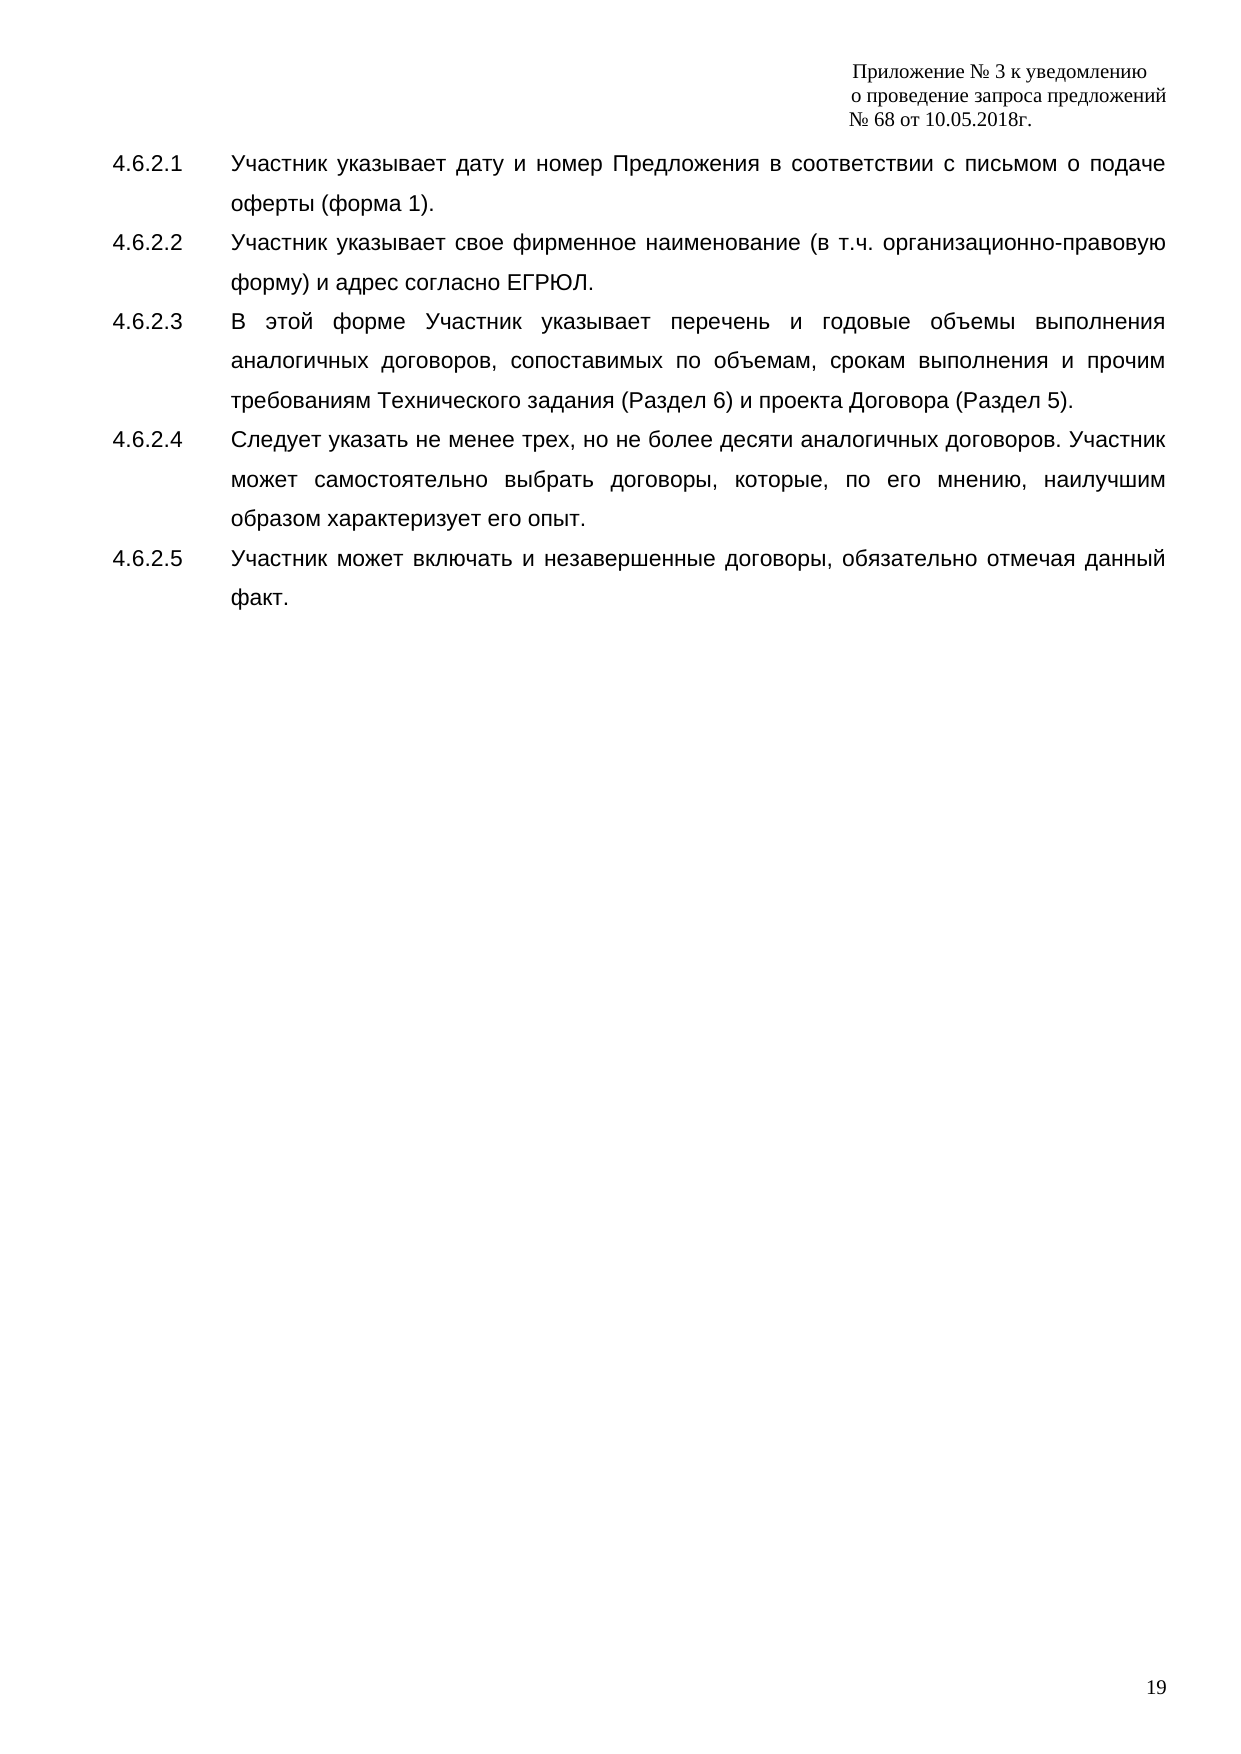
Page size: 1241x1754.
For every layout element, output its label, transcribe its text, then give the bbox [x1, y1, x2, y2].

text Участник может включать и незавершенные договоры, обязательно отмечая данный факт. [112, 545, 1167, 611]
text В этой форме Участник указывает перечень и годовые объемы выполнения аналогичных договоров, сопоставимых по объемам, срокам выполнения и прочим требованиям Технического задания (Раздел 6) и проекта Договора (Раздел 5). [112, 308, 1167, 413]
text Участник указывает дату и номер Предложения в соответствии с письмом о подаче оферты (форма 1). [112, 150, 1167, 216]
text Следует указать не менее трех, но не более десяти аналогичных договоров. Участник может самостоятельно выбрать договоры, которые, по его мнению, наилучшим образом характеризует его опыт. [112, 426, 1167, 532]
text Участник указывает свое фирменное наименование (в т.ч. организационно-правовую форму) и адрес согласно ЕГРЮЛ. [112, 229, 1167, 295]
